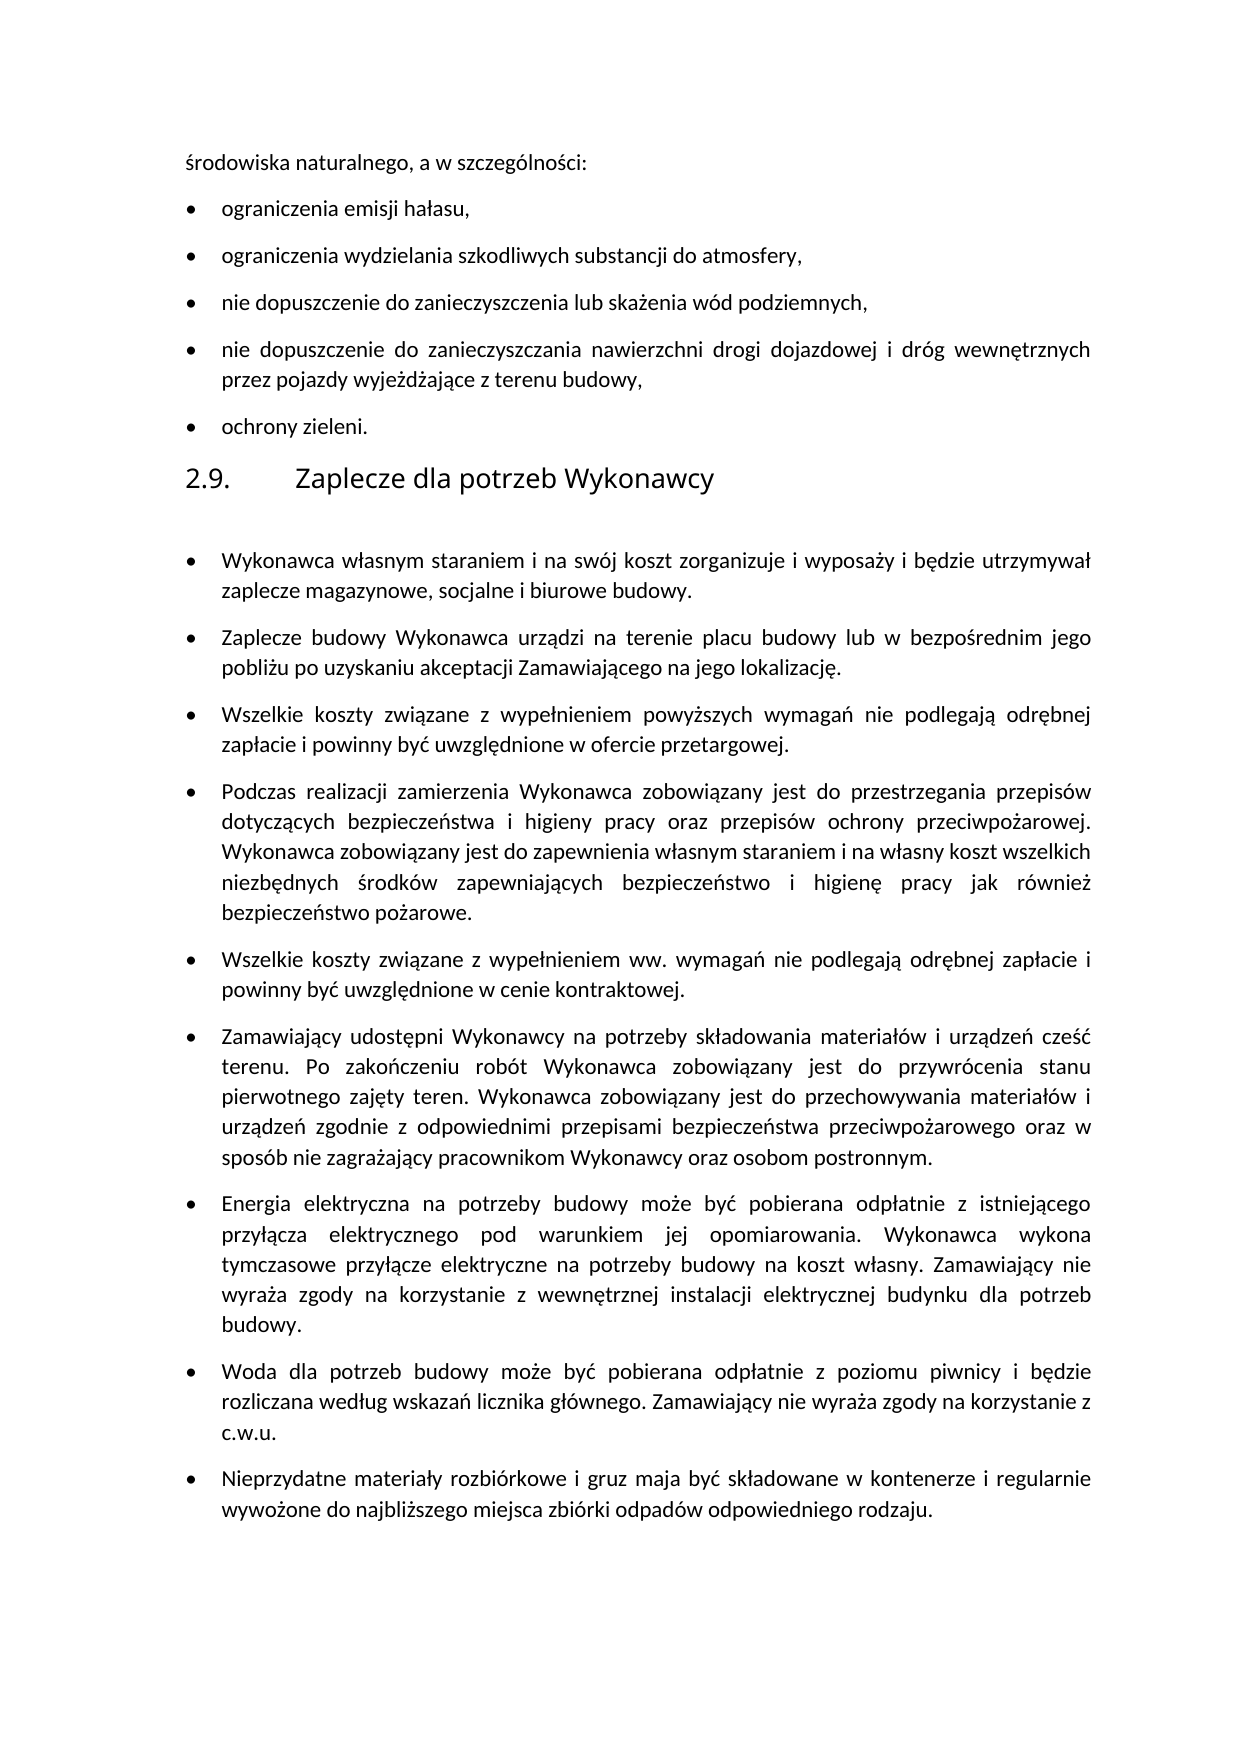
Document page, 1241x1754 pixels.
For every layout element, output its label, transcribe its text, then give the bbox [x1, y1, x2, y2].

text • Zamawiający udostępni Wykonawcy na potrzeby składowania materiałów i urządzeń cześć terenu. Po zakończeniu robót Wykonawca zobowiązany jest do przywrócenia stanu pierwotnego zajęty teren. Wykonawca zobowiązany jest do przechowywania materiałów i urządzeń zgodnie z odpowiednimi przepisami bezpieczeństwa przeciwpożarowego oraz w sposób nie zagrażający pracownikom Wykonawcy oraz osobom postronnym. [185, 1022, 1093, 1171]
text • nie dopuszczenie do zanieczyszczania nawierzchni drogi dojazdowej i dróg wewnętrznych przez pojazdy wyjeżdżające z terenu budowy, [185, 335, 1093, 393]
text • Woda dla potrzeb budowy może być pobierana odpłatnie z poziomu piwnicy i będzie rozliczana według wskazań licznika głównego. Zamawiający nie wyraża zgody na korzystanie z c.w.u. [185, 1357, 1093, 1446]
text • Wykonawca własnym staraniem i na swój koszt zorganizuje i wyposaży i będzie utrzymywał zaplecze magazynowe, socjalne i biurowe budowy. [185, 546, 1093, 604]
text • ochrony zieleni. [148, 412, 1093, 440]
text • Wszelkie koszty związane z wypełnieniem ww. wymagań nie podlegają odrębnej zapłacie i powinny być uwzględnione w cenie kontraktowej. [185, 945, 1093, 1003]
subtitle Zaplecze dla potrzeb Wykonawcy [185, 459, 1093, 496]
text • ograniczenia wydzielania szkodliwych substancji do atmosfery, [148, 241, 1093, 269]
text • ograniczenia emisji hałasu, [148, 194, 1093, 222]
text • Podczas realizacji zamierzenia Wykonawca zobowiązany jest do przestrzegania przepisów dotyczących bezpieczeństwa i higieny pracy oraz przepisów ochrony przeciwpożarowej. Wykonawca zobowiązany jest do zapewnienia własnym staraniem i na własny koszt wszelkich niezbędnych środków zapewniających bezpieczeństwo i higienę pracy jak również bezpieczeństwo pożarowe. [185, 777, 1093, 926]
text • nie dopuszczenie do zanieczyszczenia lub skażenia wód podziemnych, [148, 288, 1093, 316]
text • Nieprzydatne materiały rozbiórkowe i gruz maja być składowane w kontenerze i regularnie wywożone do najbliższego miejsca zbiórki odpadów odpowiedniego rodzaju. [185, 1464, 1093, 1523]
text środowiska naturalnego, a w szczególności: [148, 148, 1093, 176]
text • Energia elektryczna na potrzeby budowy może być pobierana odpłatnie z istniejącego przyłącza elektrycznego pod warunkiem jej opomiarowania. Wykonawca wykona tymczasowe przyłącze elektryczne na potrzeby budowy na koszt własny. Zamawiający nie wyraża zgody na korzystanie z wewnętrznej instalacji elektrycznej budynku dla potrzeb budowy. [185, 1189, 1093, 1338]
text • Zaplecze budowy Wykonawca urządzi na terenie placu budowy lub w bezpośrednim jego pobliżu po uzyskaniu akceptacji Zamawiającego na jego lokalizację. [185, 623, 1093, 681]
text • Wszelkie koszty związane z wypełnieniem powyższych wymagań nie podlegają odrębnej zapłacie i powinny być uwzględnione w ofercie przetargowej. [185, 700, 1093, 758]
